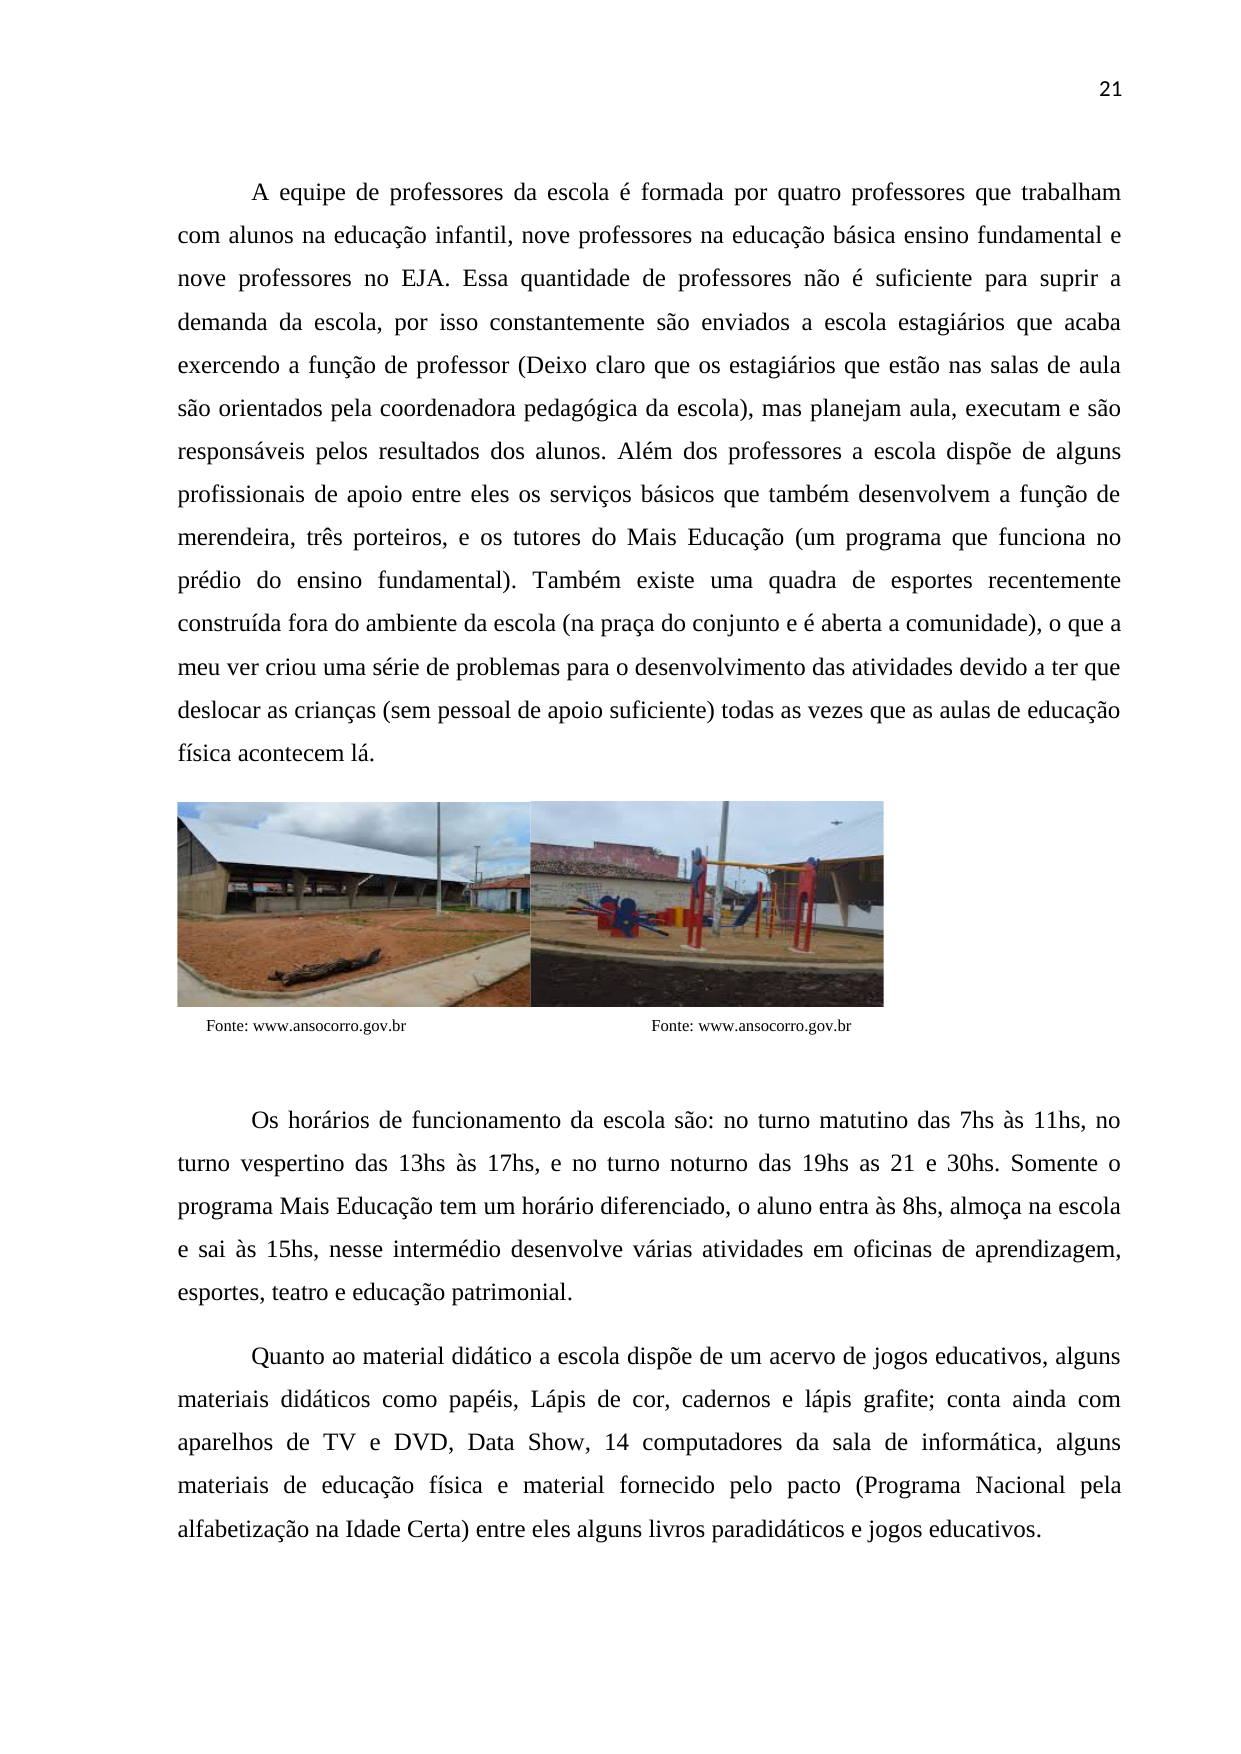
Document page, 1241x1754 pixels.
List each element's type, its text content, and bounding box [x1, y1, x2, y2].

text Quanto ao material didático a escola dispõe de um acervo de jogos educativos, alguns materiais didáticos como papéis, Lápis de cor, cadernos e lápis grafite; conta ainda com aparelhos de TV e DVD, Data Show, 14 computadores da sala de informática, alguns materiais de educação física e material fornecido pelo pacto (Programa Nacional pela alfabetização na Idade Certa) entre eles alguns livros paradidáticos e jogos educativos. [177, 1341, 1122, 1542]
picture [177, 801, 884, 1007]
text Os horários de funcionamento da escola são: no turno matutino das 7hs às 11hs, no turno vespertino das 13hs às 17hs, e no turno noturno das 19hs as 21 e 30hs. Somente o programa Mais Educação tem um horário diferenciado, o aluno entra às 8hs, almoça na escola e sai às 15hs, nesse intermédio desenvolve várias atividades em oficinas de aprendizagem, esportes, teatro e educação patrimonial. [177, 1105, 1122, 1306]
text A equipe de professores da escola é formada por quatro professores que trabalham com alunos na educação infantil, nove professores na educação básica ensino fundamental e nove professores no EJA. Essa quantidade de professores não é suficiente para suprir a demanda da escola, por isso constantemente são enviados a escola estagiários que acaba exercendo a função de professor (Deixo claro que os estagiários que estão nas salas de aula são orientados pela coordenadora pedagógica da escola), mas planejam aula, executam e são responsáveis pelos resultados dos alunos. Além dos professores a escola dispõe de alguns profissionais de apoio entre eles os serviços básicos que também desenvolvem a função de merendeira, três porteiros, e os tutores do Mais Educação (um programa que funciona no prédio do ensino fundamental). Também existe uma quadra de esportes recentemente construída fora do ambiente da escola (na praça do conjunto e é aberta a comunidade), o que a meu ver criou uma série de problemas para o desenvolvimento das atividades devido a ter que deslocar as crianças (sem pessoal de apoio suficiente) todas as vezes que as aulas de educação física acontecem lá. [177, 177, 1122, 767]
